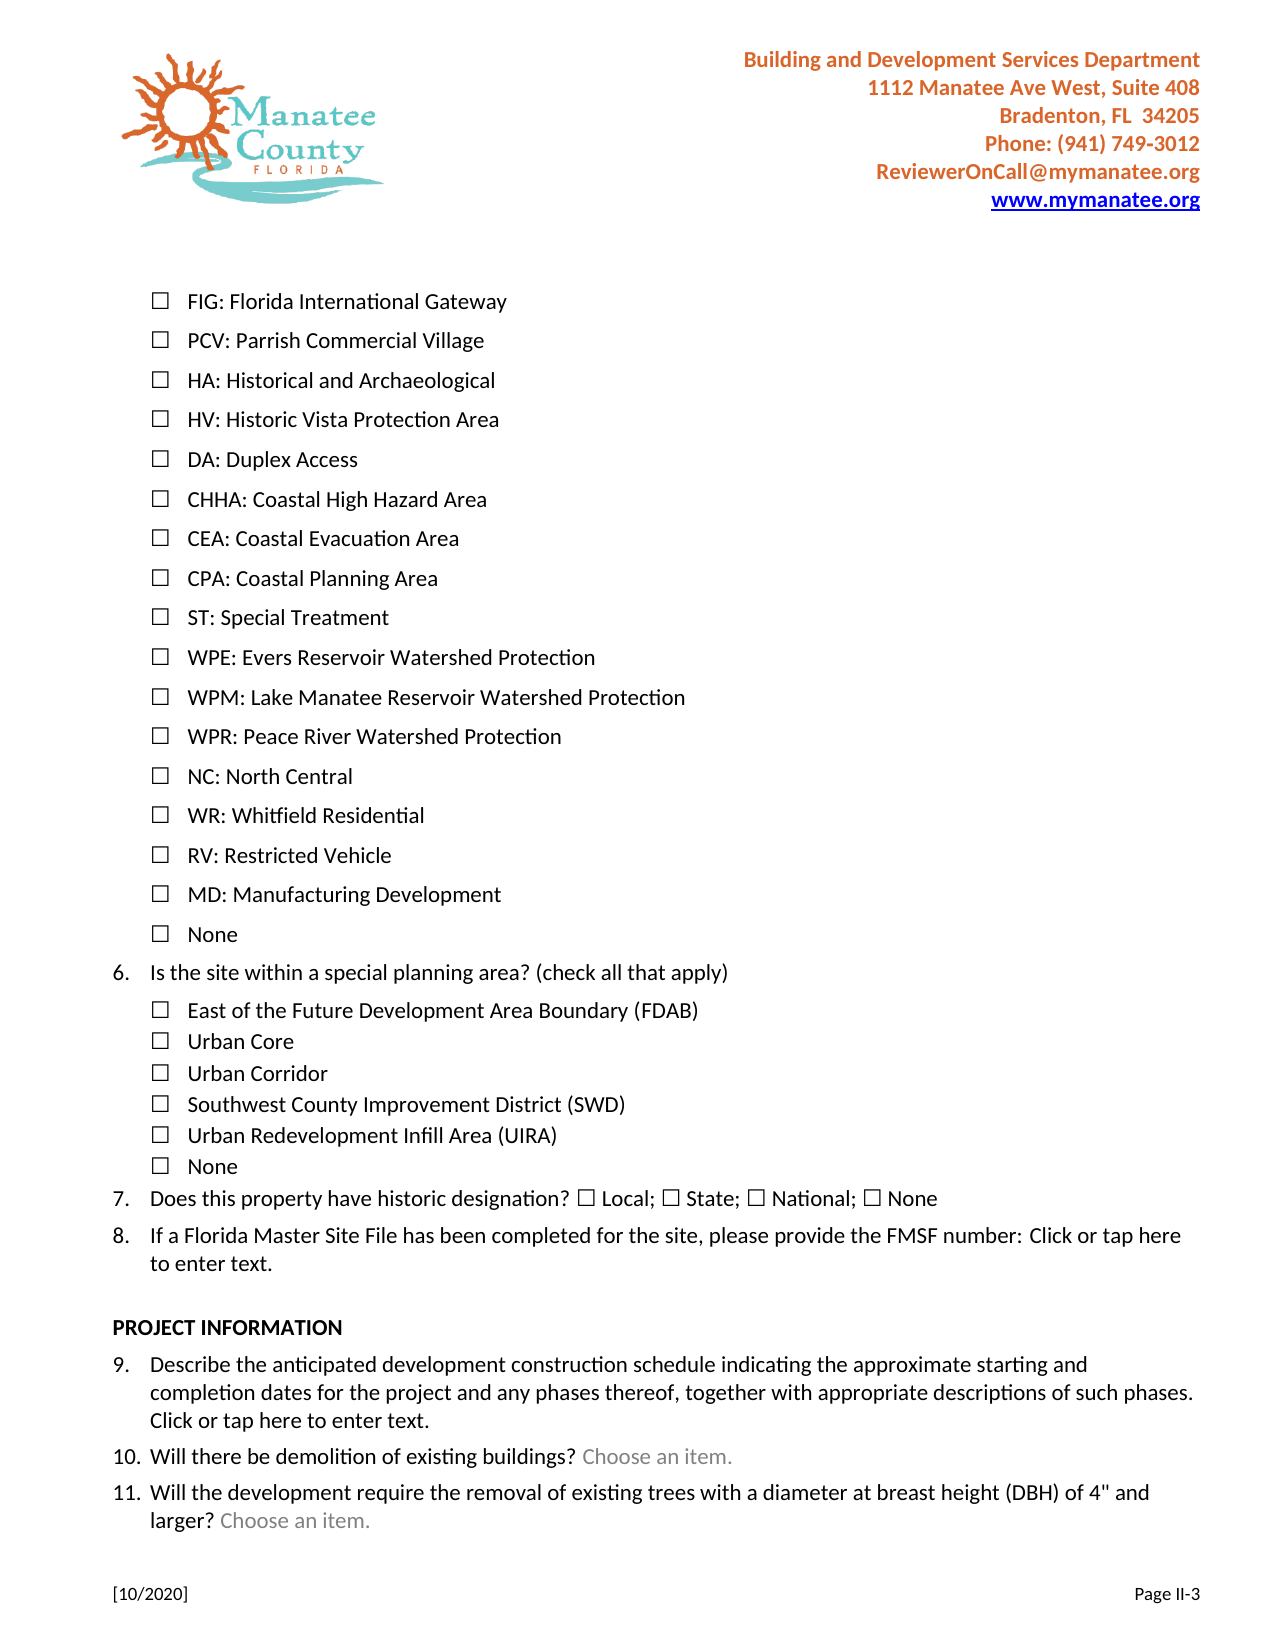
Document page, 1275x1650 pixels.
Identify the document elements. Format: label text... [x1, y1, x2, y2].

list WR: Whitfield Residential [150, 799, 1200, 831]
list HA: Historical and Archaeological [150, 364, 1200, 395]
list WPM: Lake Manatee Reservoir Watershed Protection [150, 681, 1200, 712]
list Will there be demolition of existing buildings? [112, 1442, 1200, 1470]
list If a Florida Master Site File has been completed for the site, please provide the FMSF number: [112, 1221, 1200, 1277]
list None [150, 918, 1200, 949]
list PROJECT INFORMATION [112, 1313, 1200, 1341]
text East of the Future Development Area Boundary (FDAB) [150, 994, 1200, 1025]
list CPA: Coastal Planning Area [150, 562, 1200, 593]
picture [112, 45, 392, 212]
list WPE: Evers Reservoir Watershed Protection [150, 641, 1200, 672]
list WPR: Peace River Watershed Protection [150, 720, 1200, 751]
list Will the development require the removal of existing trees with a diameter at breast height (DBH) of 4" and larger? [112, 1478, 1200, 1534]
list CEA: Coastal Evacuation Area [150, 522, 1200, 553]
list Describe the anticipated development construction schedule indicating the approximate starting and completion dates for the project and any phases thereof, together with appropriate descriptions of such phases. [112, 1350, 1200, 1434]
list HV: Historic Vista Protection Area [150, 403, 1200, 435]
text None [150, 1150, 1200, 1181]
list NC: North Central [150, 760, 1200, 791]
list PCV: Parrish Commercial Village [150, 324, 1200, 356]
text Southwest County Improvement District (SWD) [150, 1088, 1200, 1119]
list MD: Manufacturing Development [150, 878, 1200, 910]
list ST: Special Treatment [150, 601, 1200, 633]
list CHHA: Coastal High Hazard Area [150, 483, 1200, 514]
text Urban Corridor [150, 1056, 1200, 1088]
list Does this property have historic designation? Local; State; National; None [112, 1181, 1200, 1213]
list RV: Restricted Vehicle [150, 839, 1200, 870]
text Urban Core [150, 1025, 1200, 1056]
list Is the site within a special planning area? (check all that apply) [112, 958, 1200, 986]
text Urban Redevelopment Infill Area (UIRA) [150, 1119, 1200, 1150]
list DA: Duplex Access [150, 443, 1200, 474]
list FIG: Florida International Gateway [150, 285, 1200, 316]
